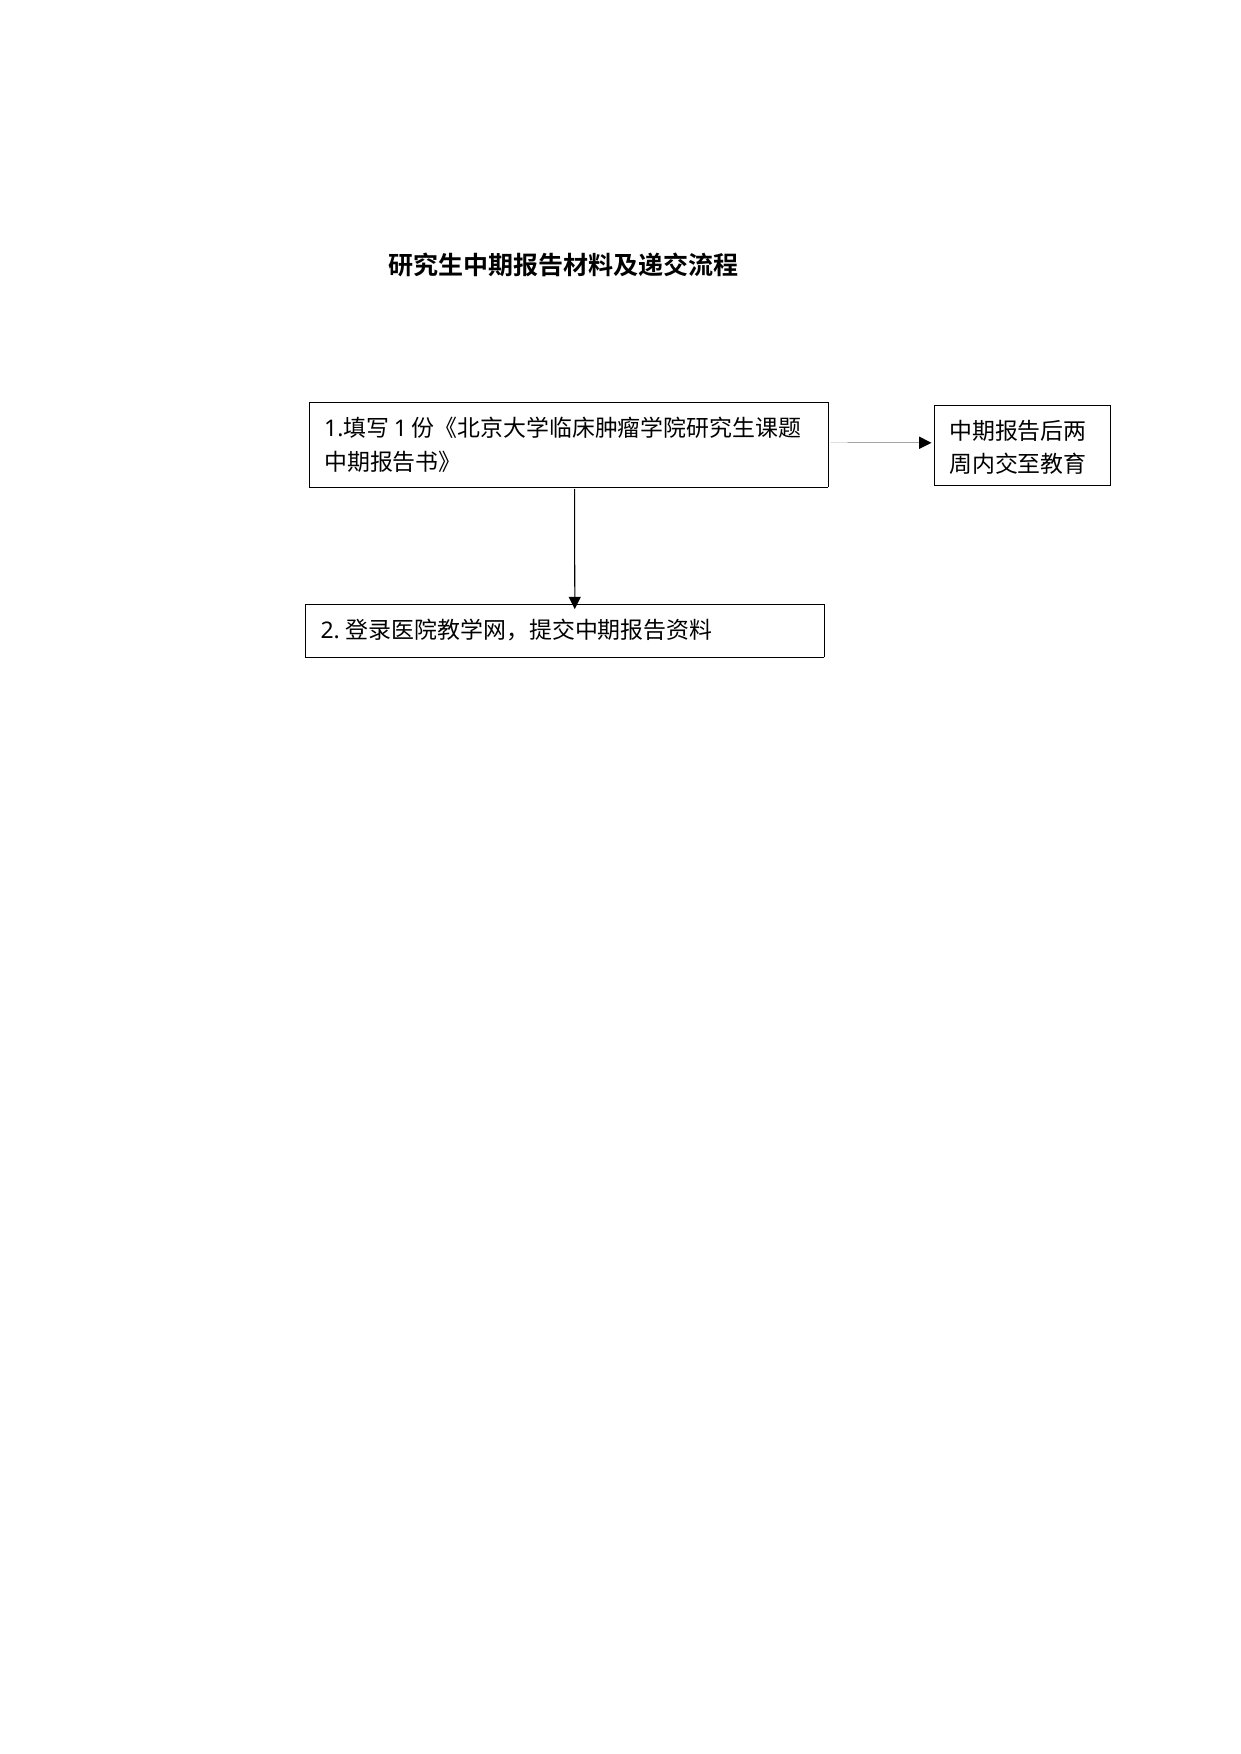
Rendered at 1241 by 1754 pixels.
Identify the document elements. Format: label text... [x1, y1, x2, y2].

text 研究生中期报告材料及递交流程 [187, 231, 1053, 296]
